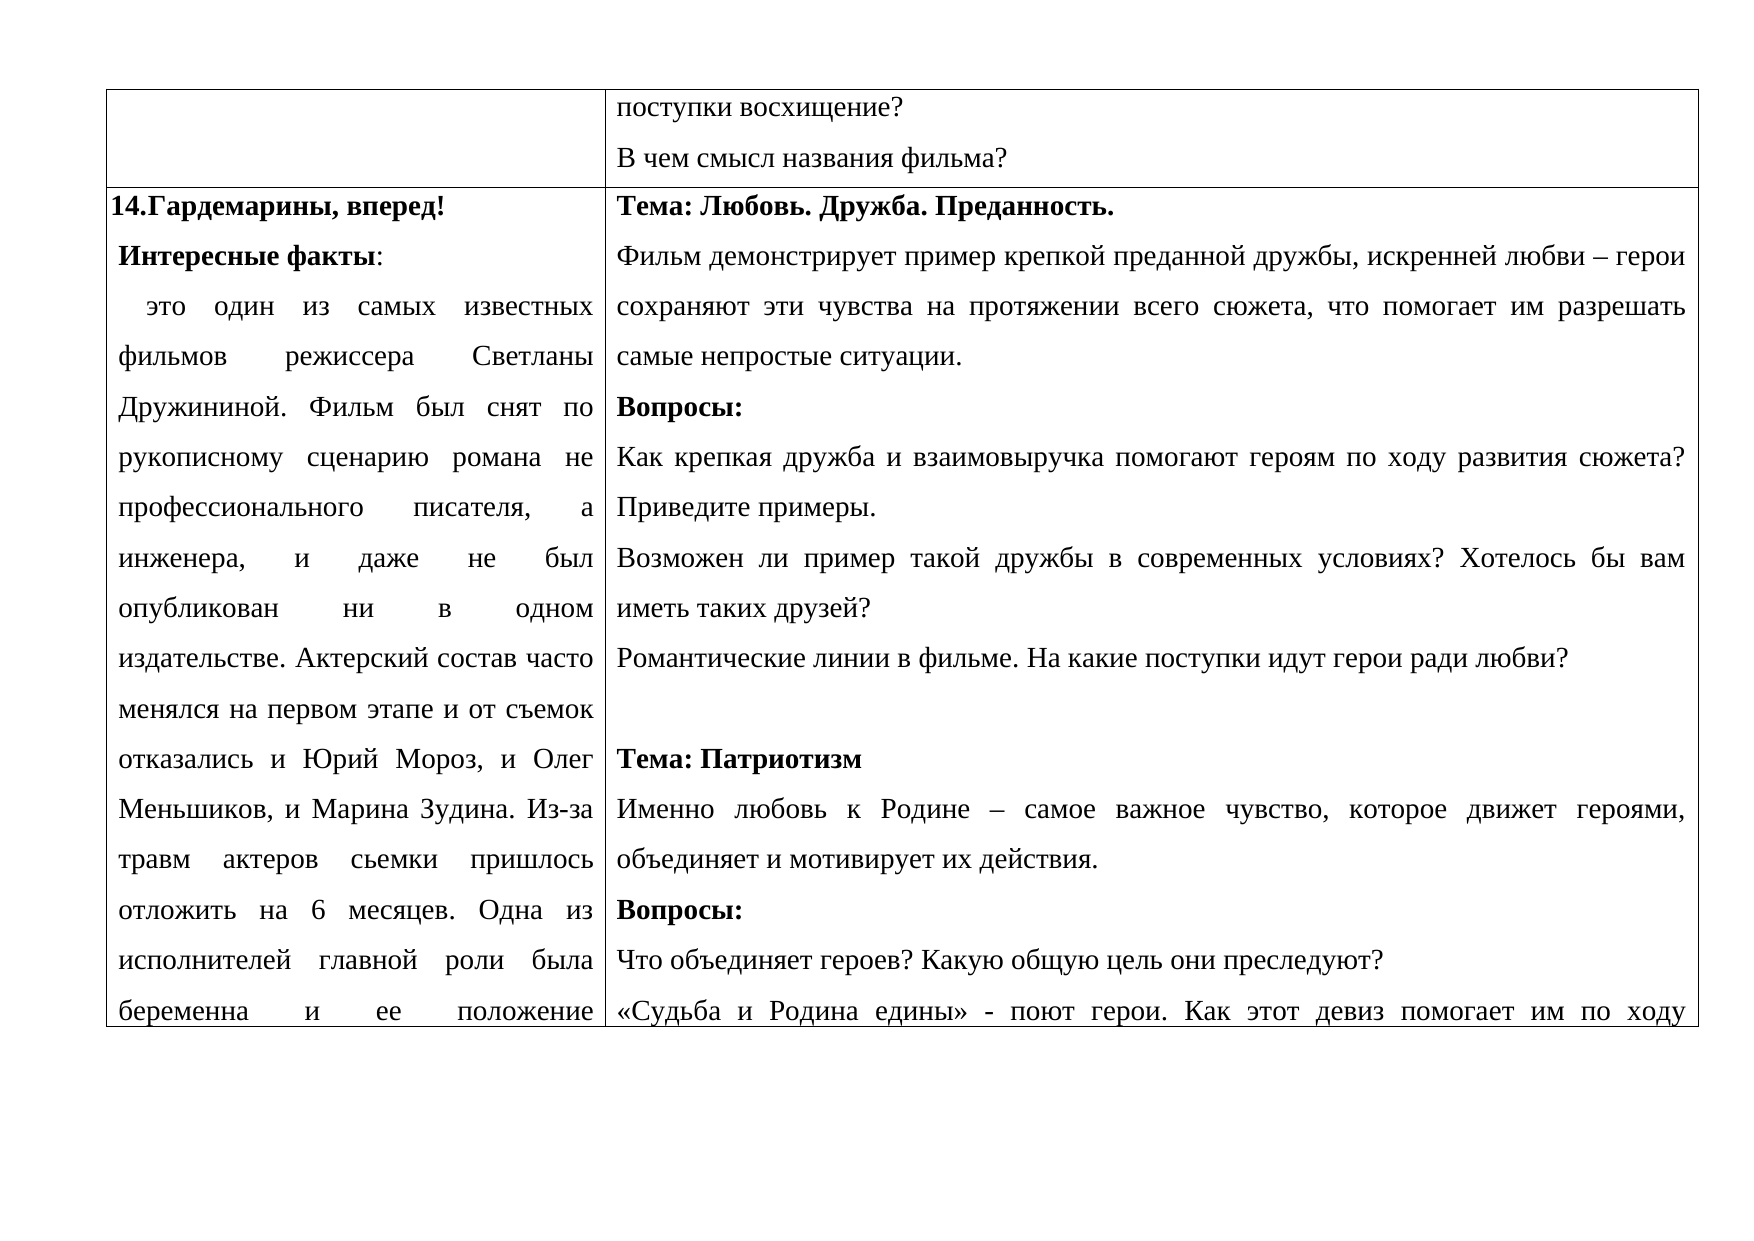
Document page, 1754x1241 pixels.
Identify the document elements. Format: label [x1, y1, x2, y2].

table_cell [107, 90, 605, 187]
table_cell [107, 188, 605, 1026]
table_cell [606, 90, 1698, 187]
table_cell [606, 188, 1698, 1026]
